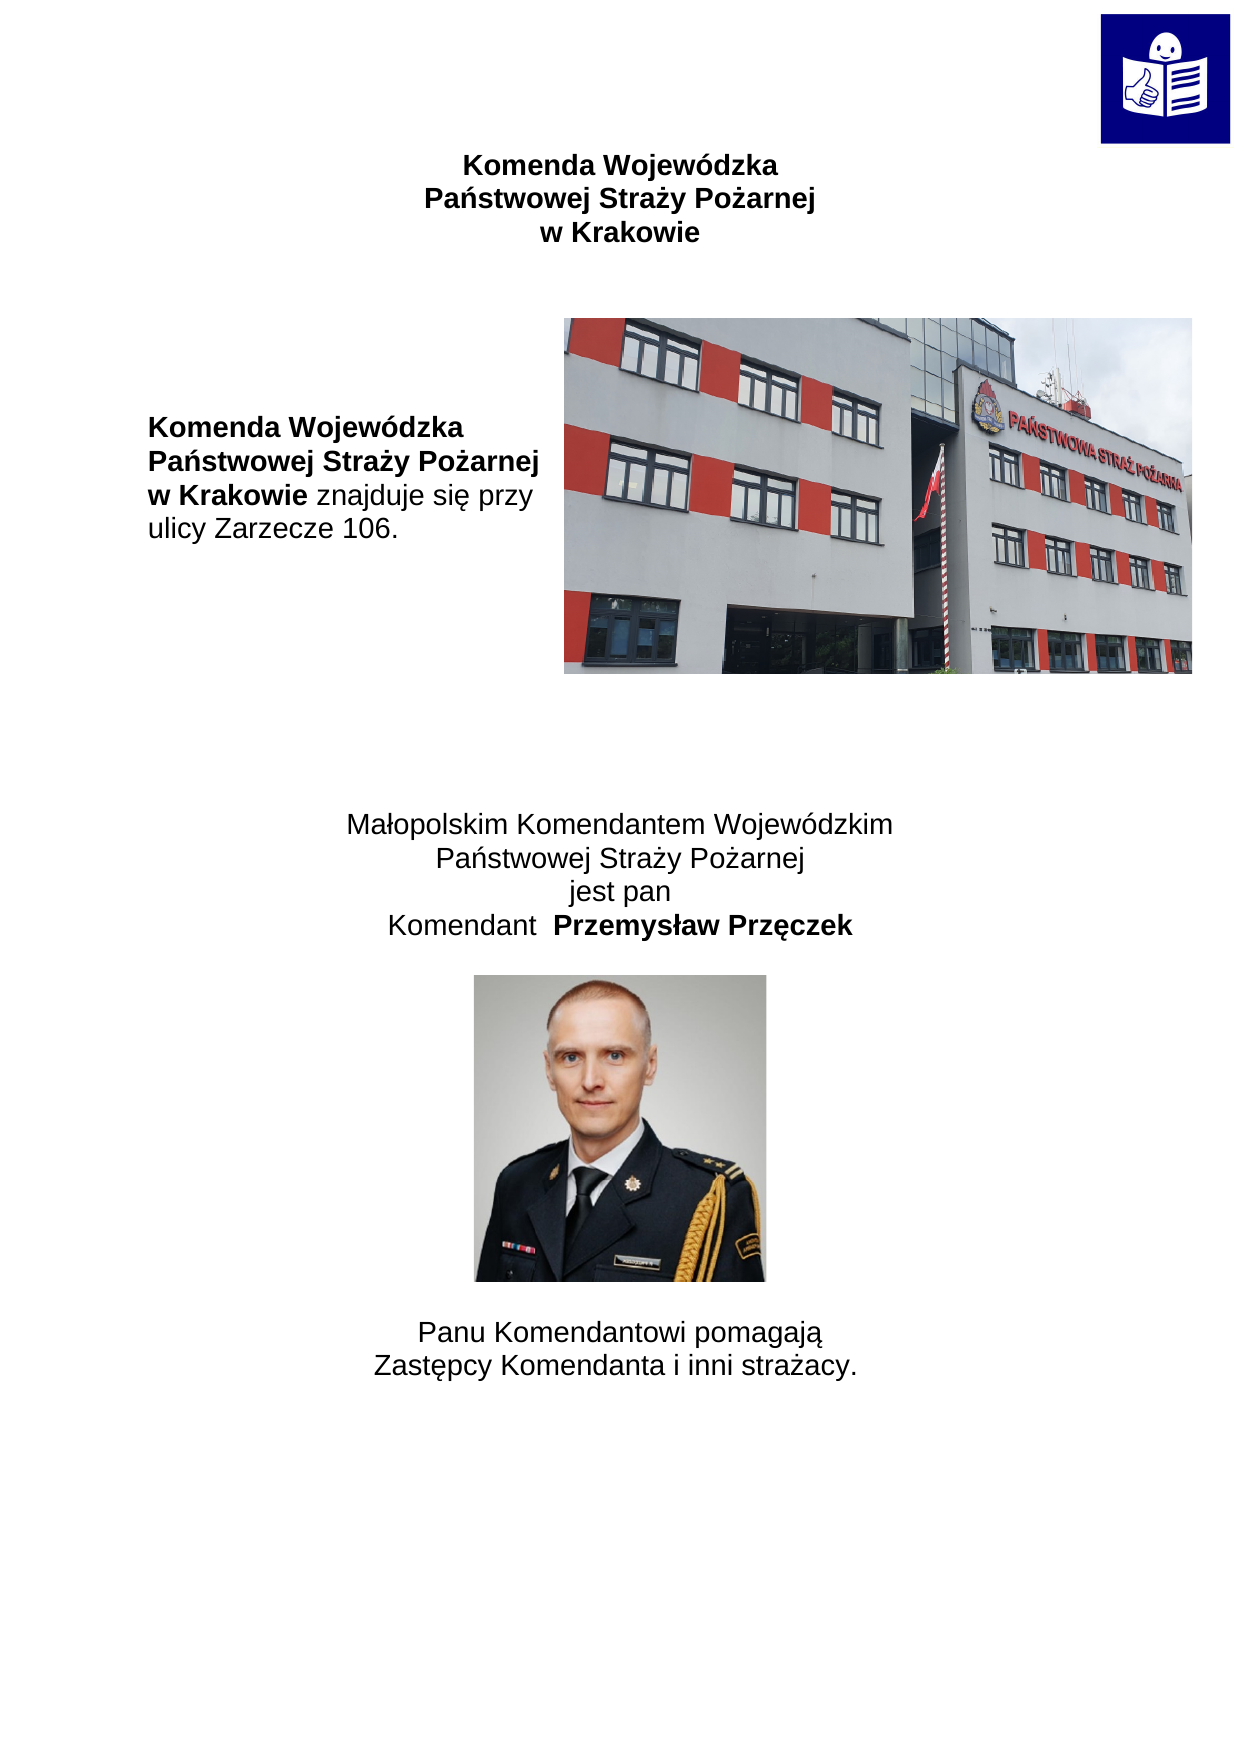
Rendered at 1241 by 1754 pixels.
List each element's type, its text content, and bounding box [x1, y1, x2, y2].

picture [1097, 10, 1234, 148]
text Małopolskim Komendantem Wojewódzkim [148, 807, 1093, 841]
text Komenda Wojewódzka Państwowej Straży Pożarnej w Krakowie znajduje się przy ulicy Zarzecze 106. [148, 377, 564, 673]
text jest pan [148, 874, 1093, 908]
text Panu Komendantowi pomagają [148, 1281, 1093, 1348]
text w Krakowie [148, 215, 1093, 310]
text Komendant Przemysław Przęczek [148, 908, 1093, 942]
picture [564, 318, 1193, 674]
text Komenda Wojewódzka [148, 148, 1093, 181]
text Państwowej Straży Pożarnej [148, 181, 1093, 215]
text Państwowej Straży Pożarnej [148, 841, 1093, 874]
picture [473, 975, 767, 1282]
text Zastępcy Komendanta i inni strażacy. [148, 1348, 1093, 1477]
